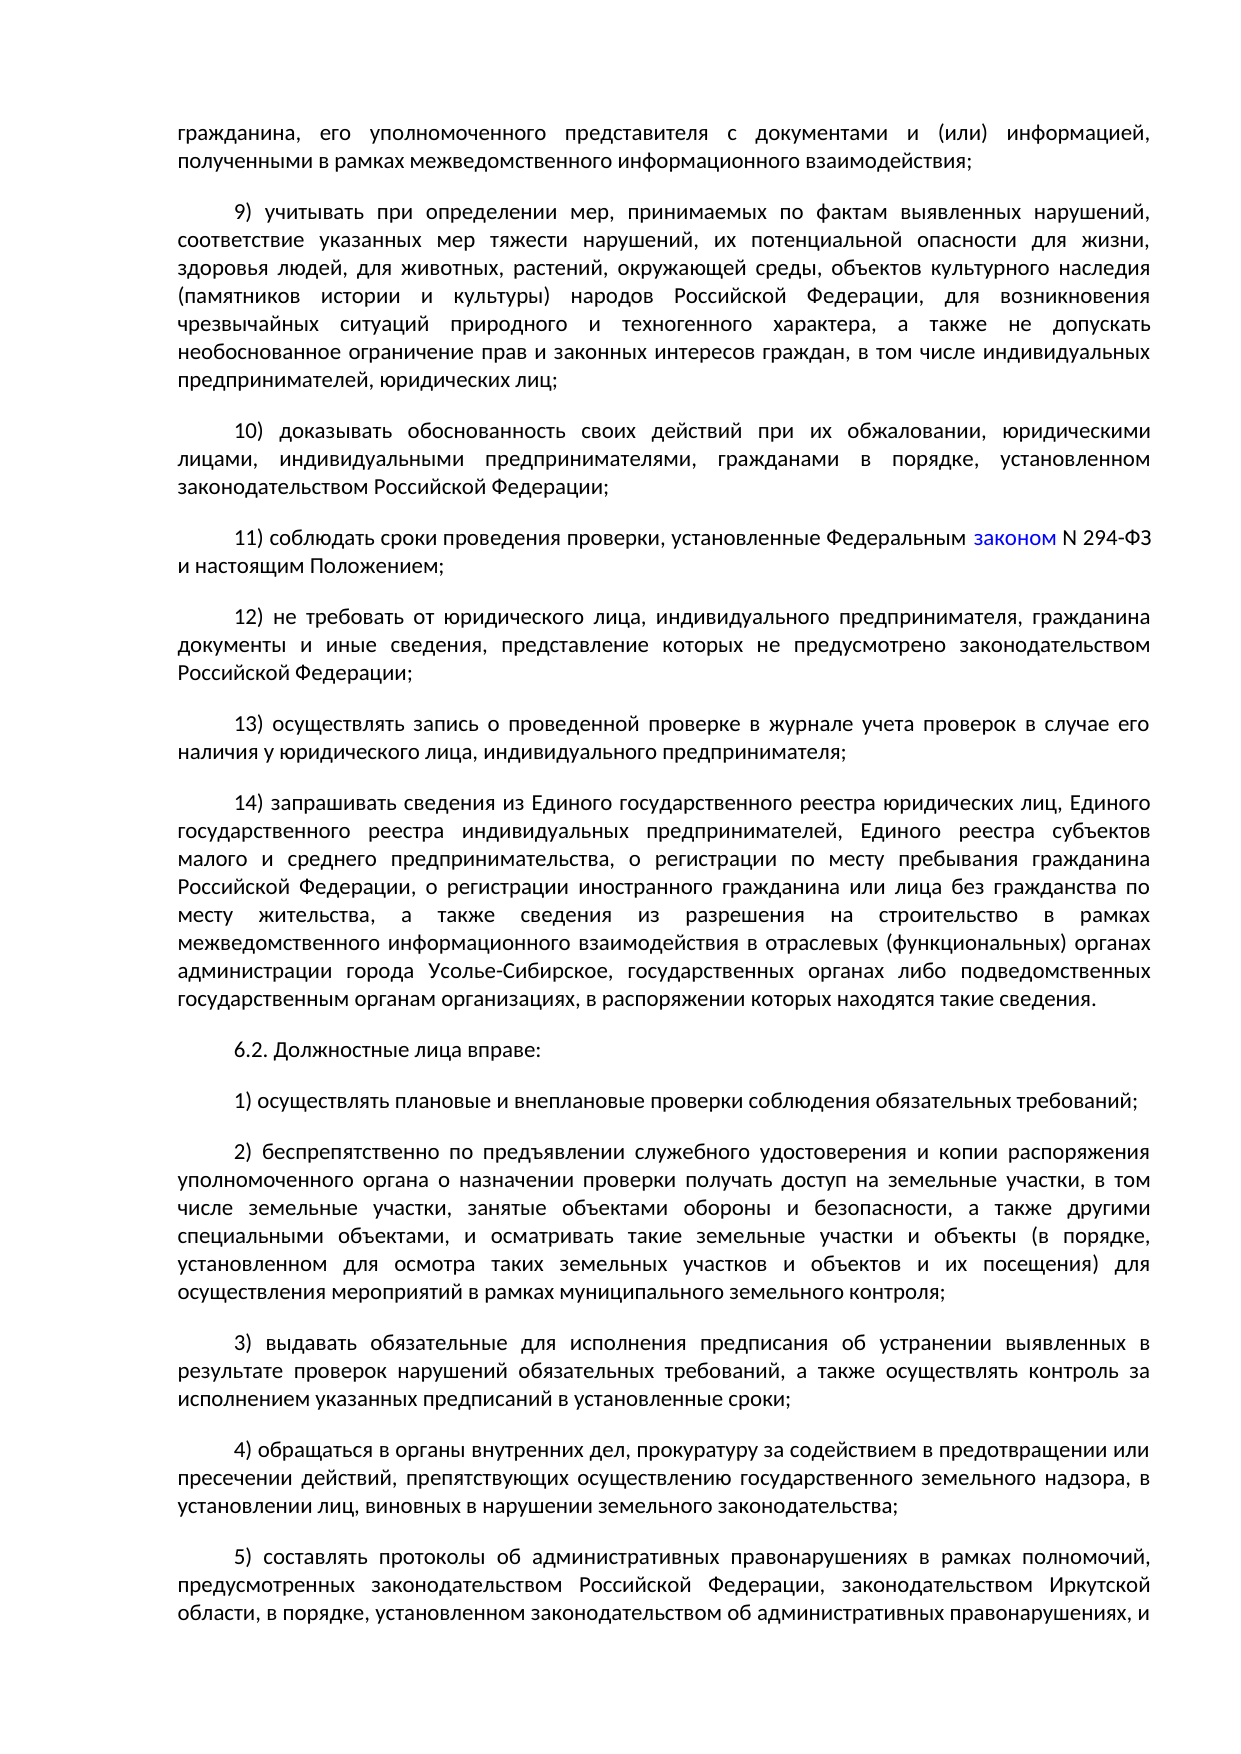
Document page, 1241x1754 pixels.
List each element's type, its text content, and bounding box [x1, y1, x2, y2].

text 10) доказывать обоснованность своих действий при их обжаловании, юридическими лицами, индивидуальными предпринимателями, гражданами в порядке, установленном законодательством Российской Федерации; [177, 416, 1152, 500]
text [177, 1542, 1152, 1626]
text 13) осуществлять запись о проведенной проверке в журнале учета проверок в случае его наличия у юридического лица, индивидуального предпринимателя; [177, 709, 1152, 765]
text 12) не требовать от юридического лица, индивидуального предпринимателя, гражданина документы и иные сведения, представление которых не предусмотрено законодательством Российской Федерации; [177, 602, 1152, 686]
text 14) запрашивать сведения из Единого государственного реестра юридических лиц, Единого государственного реестра индивидуальных предпринимателей, Единого реестра субъектов малого и среднего предпринимательства, о регистрации по месту пребывания гражданина Российской Федерации, о регистрации иностранного гражданина или лица без гражданства по месту жительства, а также сведения из разрешения на строительство в рамках межведомственного информационного взаимодействия в отраслевых (функциональных) органах администрации города Усолье-Сибирское, государственных органах либо подведомственных государственным органам организациях, в распоряжении которых находятся такие сведения. [177, 788, 1152, 1012]
text 2) беспрепятственно по предъявлении служебного удостоверения и копии распоряжения уполномоченного органа о назначении проверки получать доступ на земельные участки, в том числе земельные участки, занятые объектами обороны и безопасности, а также другими специальными объектами, и осматривать такие земельные участки и объекты (в порядке, установленном для осмотра таких земельных участков и объектов и их посещения) для осуществления мероприятий в рамках муниципального земельного контроля; [177, 1137, 1152, 1305]
text 11) соблюдать сроки проведения проверки, установленные Федеральным законом N 294-ФЗ и настоящим Положением; [177, 523, 1152, 579]
text 9) учитывать при определении мер, принимаемых по фактам выявленных нарушений, соответствие указанных мер тяжести нарушений, их потенциальной опасности для жизни, здоровья людей, для животных, растений, окружающей среды, объектов культурного наследия (памятников истории и культуры) народов Российской Федерации, для возникновения чрезвычайных ситуаций природного и техногенного характера, а также не допускать необоснованное ограничение прав и законных интересов граждан, в том числе индивидуальных предпринимателей, юридических лиц; [177, 197, 1152, 393]
text 1) осуществлять плановые и внеплановые проверки соблюдения обязательных требований; [177, 1086, 1152, 1114]
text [177, 118, 1152, 174]
text 3) выдавать обязательные для исполнения предписания об устранении выявленных в результате проверок нарушений обязательных требований, а также осуществлять контроль за исполнением указанных предписаний в установленные сроки; [177, 1328, 1152, 1412]
text 6.2. Должностные лица вправе: [177, 1035, 1152, 1063]
text 4) обращаться в органы внутренних дел, прокуратуру за содействием в предотвращении или пресечении действий, препятствующих осуществлению государственного земельного надзора, в установлении лиц, виновных в нарушении земельного законодательства; [177, 1435, 1152, 1519]
